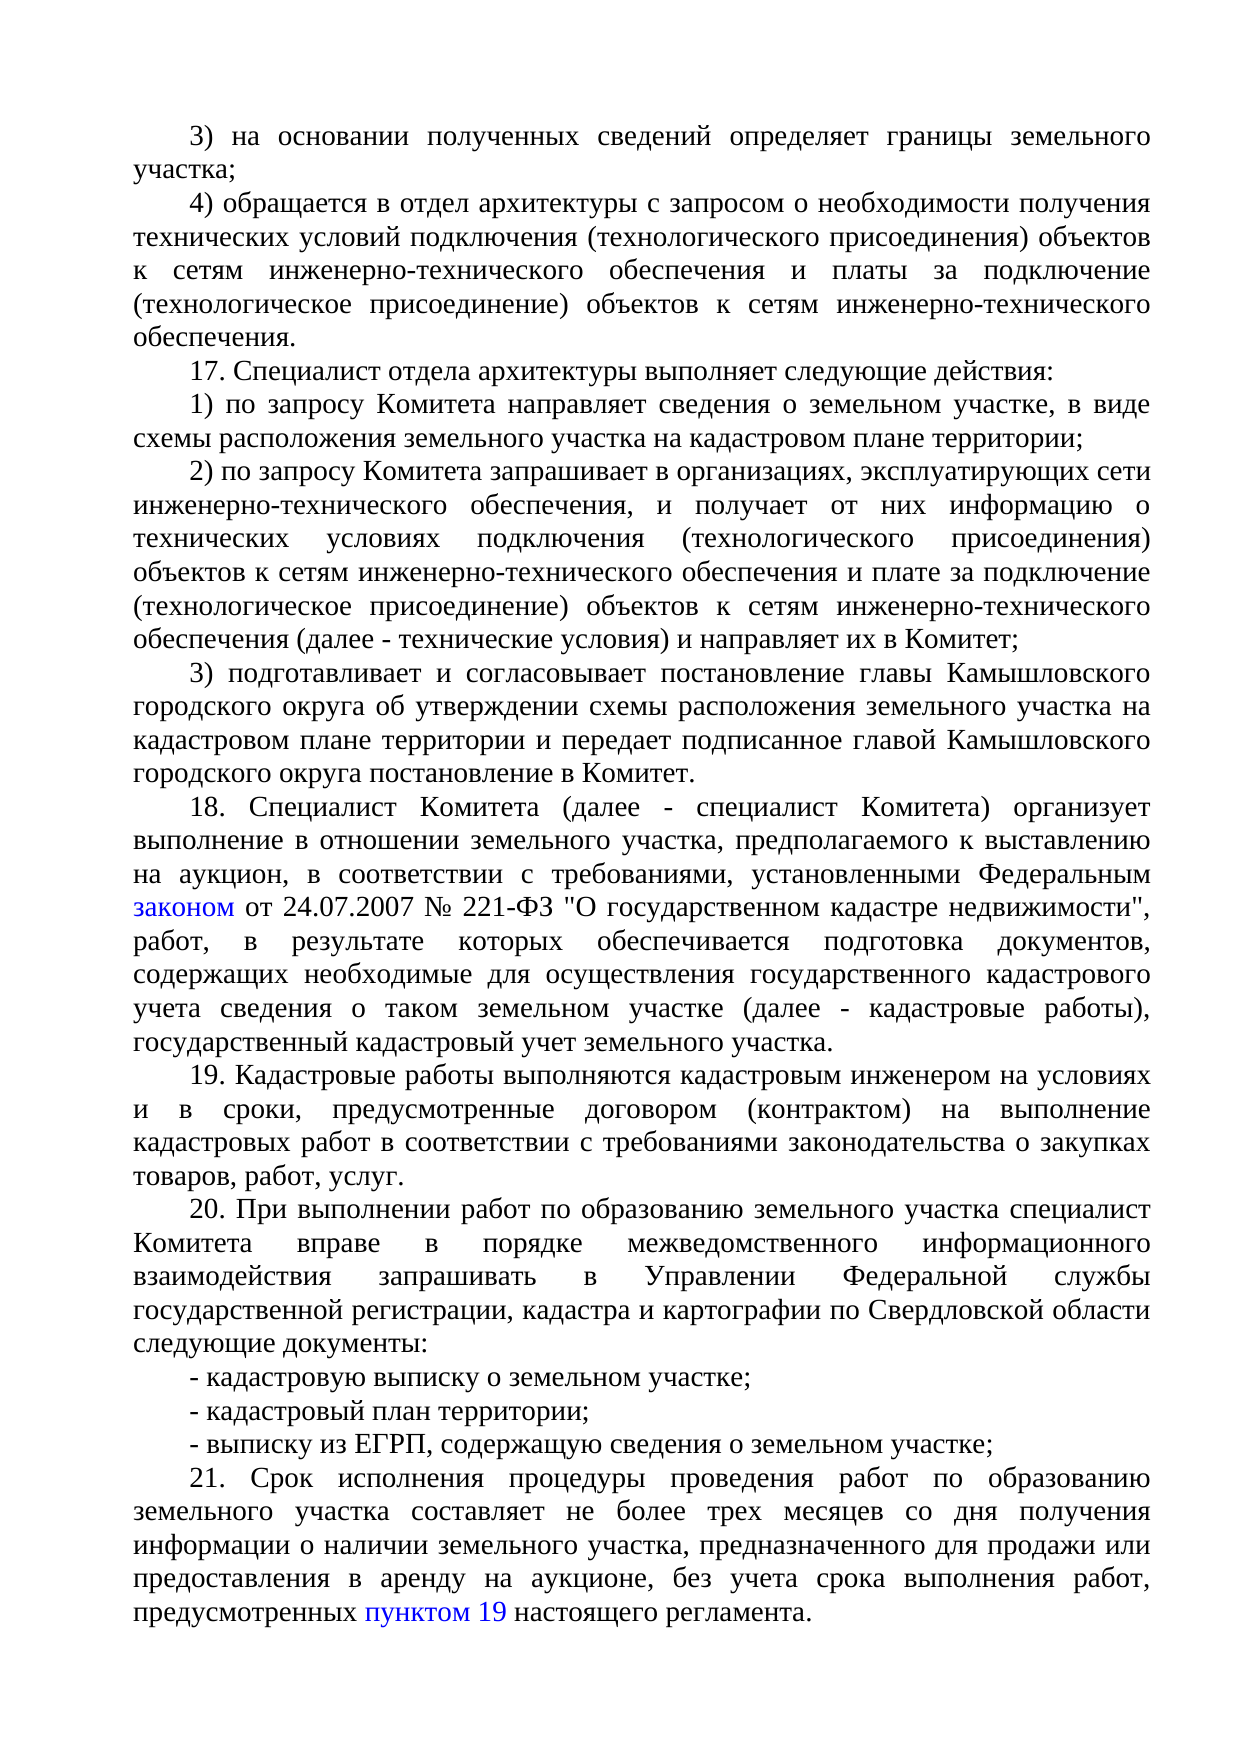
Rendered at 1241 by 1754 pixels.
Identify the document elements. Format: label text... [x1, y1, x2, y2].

text 2) по запросу Комитета запрашивает в организациях, эксплуатирующих сети инженерно-технического обеспечения, и получает от них информацию о технических условиях подключения (технологического присоединения) объектов к сетям инженерно-технического обеспечения и плате за подключение (технологическое присоединение) объектов к сетям инженерно-технического обеспечения (далее - технические условия) и направляет их в Комитет; [133, 453, 1152, 655]
text 3) подготавливает и согласовывает постановление главы Камышловского городского округа об утверждении схемы расположения земельного участка на кадастровом плане территории и передает подписанное главой Камышловского городского округа постановление в Комитет. [133, 655, 1152, 789]
text 3) на основании полученных сведений определяет границы земельного участка; [133, 118, 1152, 185]
text - выписку из ЕГРП, содержащую сведения о земельном участке; [133, 1426, 1152, 1460]
text 20. При выполнении работ по образованию земельного участка специалист Комитета вправе в порядке межведомственного информационного взаимодействия запрашивать в Управлении Федеральной службы государственной регистрации, кадастра и картографии по Свердловской области следующие документы: [133, 1191, 1152, 1359]
text 4) обращается в отдел архитектуры с запросом о необходимости получения технических условий подключения (технологического присоединения) объектов к сетям инженерно-технического обеспечения и платы за подключение (технологическое присоединение) объектов к сетям инженерно-технического обеспечения. [133, 185, 1152, 353]
text 1) по запросу Комитета направляет сведения о земельном участке, в виде схемы расположения земельного участка на кадастровом плане территории; [133, 386, 1152, 453]
text 19. Кадастровые работы выполняются кадастровым инженером на условиях и в сроки, предусмотренные договором (контрактом) на выполнение кадастровых работ в соответствии с требованиями законодательства о закупках товаров, работ, услуг. [133, 1057, 1152, 1191]
text 18. Специалист Комитета (далее - специалист Комитета) организует выполнение в отношении земельного участка, предполагаемого к выставлению на аукцион, в соответствии с требованиями, установленными Федеральным законом от 24.07.2007 № 221-ФЗ "О государственном кадастре недвижимости", работ, в результате которых обеспечивается подготовка документов, содержащих необходимые для осуществления государственного кадастрового учета сведения о таком земельном участке (далее - кадастровые работы), государственный кадастровый учет земельного участка. [133, 789, 1152, 1057]
text - кадастровый план территории; [133, 1393, 1152, 1426]
text - кадастровую выписку о земельном участке; [133, 1359, 1152, 1393]
text 21. Срок исполнения процедуры проведения работ по образованию земельного участка составляет не более трех месяцев со дня получения информации о наличии земельного участка, предназначенного для продажи или предоставления в аренду на аукционе, без учета срока выполнения работ, предусмотренных пунктом 19 настоящего регламента. [133, 1460, 1152, 1627]
text 17. Специалист отдела архитектуры выполняет следующие действия: [133, 353, 1152, 386]
